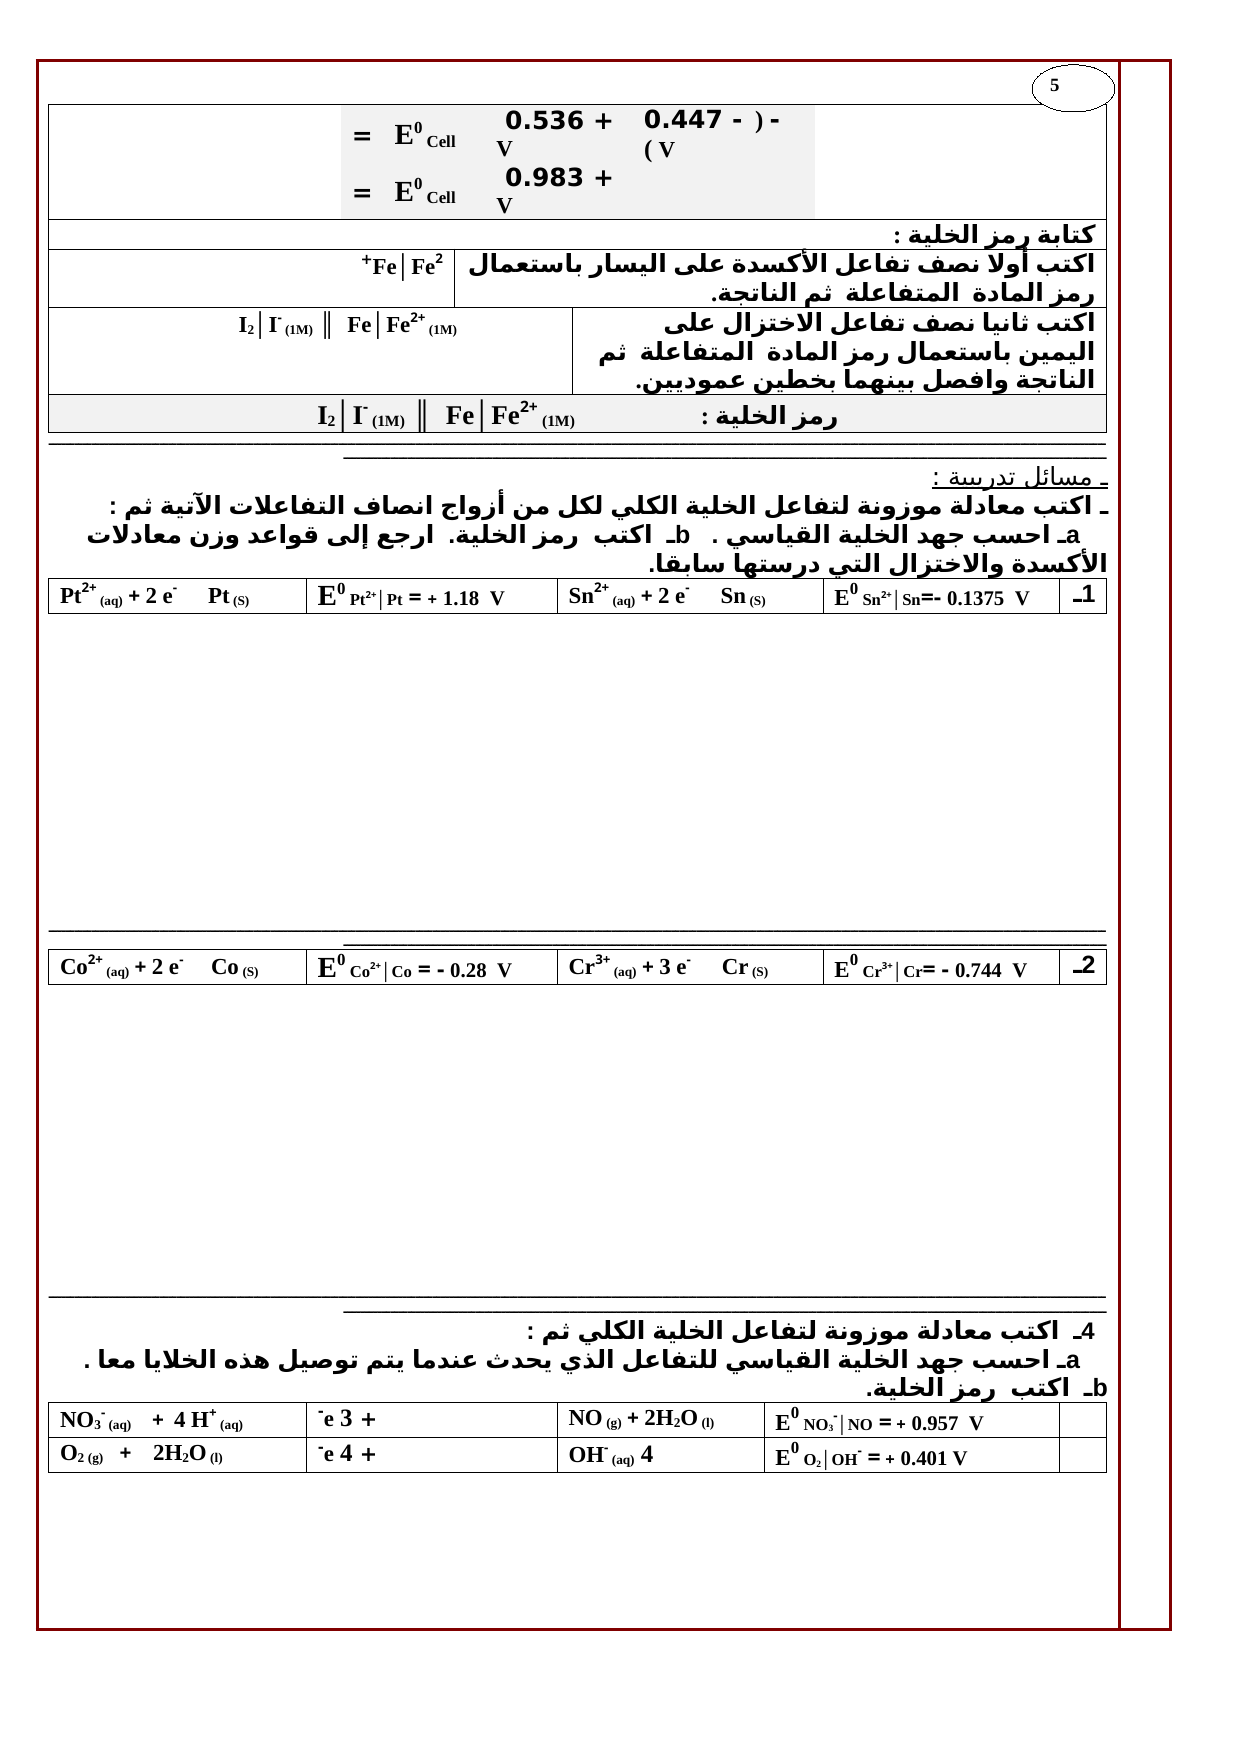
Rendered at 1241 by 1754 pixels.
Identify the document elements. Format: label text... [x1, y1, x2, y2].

table_cell [1121, 62, 1169, 1627]
table_cell ـــــــــــــــــــــــــــــــــــــــــــــــــــــــــــــــــــــــــــــــــــــــــــــــــــــــــــــــــــــــــــــــــــــــــــــــــــــــــــــــــــــــــــــــــــــــــــــــــــــــــــــــــــــــــــــــــــــــــــــــــــــــــــــــــــــــــــــــــــــــــــــــــــــــــــــــــــــــــــــــــــــــــــــــــــــــــــــــــــــــــــــــــــــــــــــــــــــــــــــــــــــــــــــــــــــــــــ ـ مسائل تدريبية : ـ اكتب معادلة موزونة لتفاعل الخلية الكلي لكل من أزواج انصاف التفاعلات الآتية ثم : aـ احسب جهد الخلية القياسي . bـ اكتب رمز الخلية. ارجع إلى قواعد وزن معادلات الأكسدة والاختزال التي درستها سابقا. ـــــــــــــــــــــــــــــــــــــــــــــــــــــــــــــــــــــــــــــــــــــــــــــــــــــــــــــــــــــــــــــــــــــــــــــــــــــــــــــــــــــــــــــــــــــــــــــــــــــــــــــــــــــــــــــــــــــــــــــــــــــــــــــــــــــــــــــــــــــــــــــــــــــــــــــــــــــــــــــــــــــــــــــــــــــــــــــــــــــــــــــــــــــــــــــــــــــــــــــــــــــــــــــــــــــــــــ ـــــــــــــــــــــــــــــــــــــــــــــــــــــــــــــــــــــــــــــــــــــــــــــــــــــــــــــــــــــــــــــــــــــــــــــــــــــــــــــــــــــــــــــــــــــــــــــــــــــــــــــــــــــــــــــــــــــــــــــــــــــــــــــــــــــــــــــــــــــــــــــــــــــــــــــــــــــــــــــــــــــــــــــــــــــــــــــــــــــــــــــــــــــــــــــــــــــــــــــــــــــــــــــــــــــــــــ 4ـ اكتب معادلة موزونة لتفاعل الخلية الكلي ثم : aـ احسب جهد الخلية القياسي للتفاعل الذي يحدث عندما يتم توصيل هذه الخلايا معا . bـ اكتب رمز الخلية. [39, 62, 1118, 1627]
